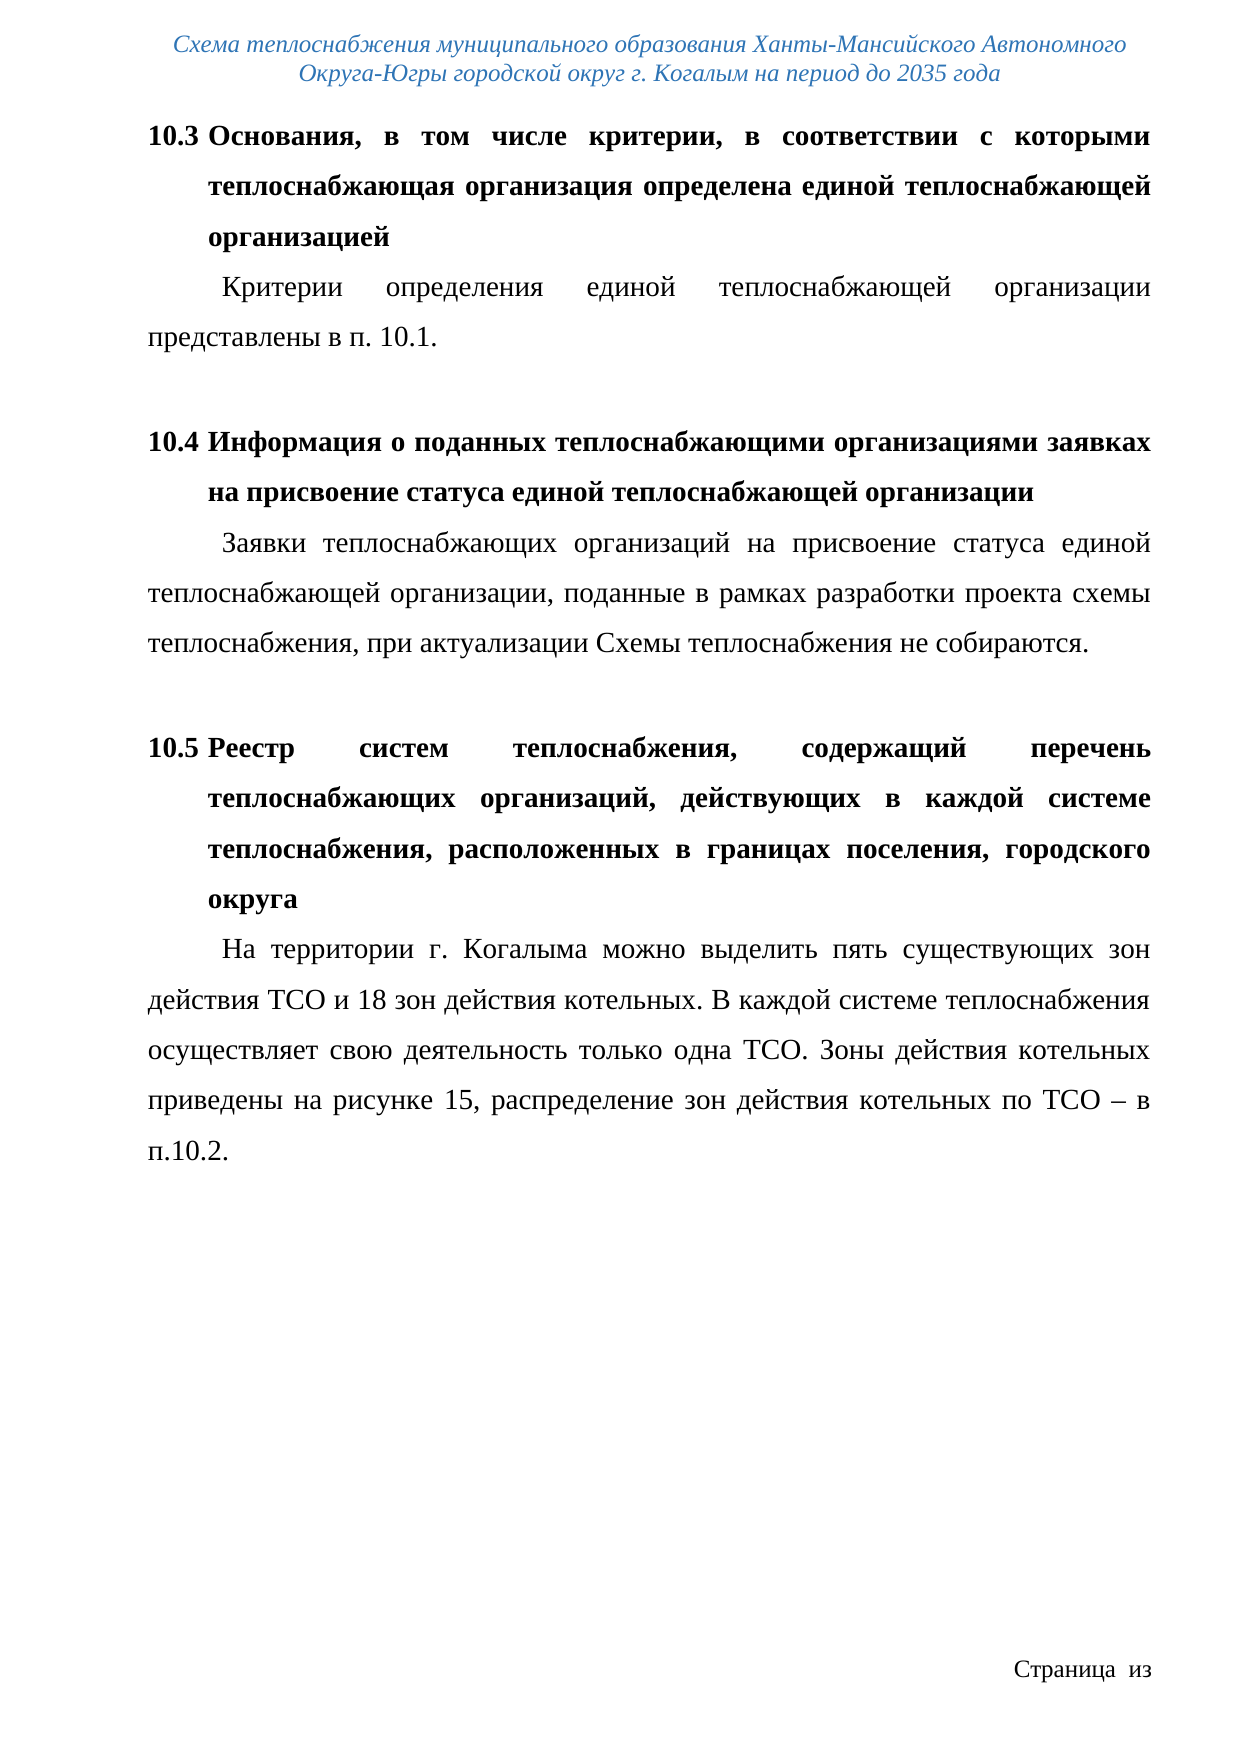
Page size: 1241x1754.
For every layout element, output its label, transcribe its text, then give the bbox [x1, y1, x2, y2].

text Критерии определения единой теплоснабжающей организации представлены в п. 10.1. [148, 269, 1152, 353]
subtitle Информация о поданных теплоснабжающими организациями заявках на присвоение статуса единой теплоснабжающей организации [148, 424, 1152, 508]
text Заявки теплоснабжающих организаций на присвоение статуса единой теплоснабжающей организации, поданные в рамках разработки проекта схемы теплоснабжения, при актуализации Схемы теплоснабжения не собираются. [148, 525, 1152, 659]
subtitle Основания, в том числе критерии, в соответствии с которыми теплоснабжающая организация определена единой теплоснабжающей организацией [148, 118, 1152, 252]
text На территории г. Когалыма можно выделить пять существующих зон действия ТСО и 18 зон действия котельных. В каждой системе теплоснабжения осуществляет свою деятельность только одна ТСО. Зоны действия котельных приведены на рисунке 15, распределение зон действия котельных по ТСО – в п.10.2. [148, 931, 1152, 1166]
subtitle Реестр систем теплоснабжения, содержащий перечень теплоснабжающих организаций, действующих в каждой системе теплоснабжения, расположенных в границах поселения, городского округа [148, 730, 1152, 915]
